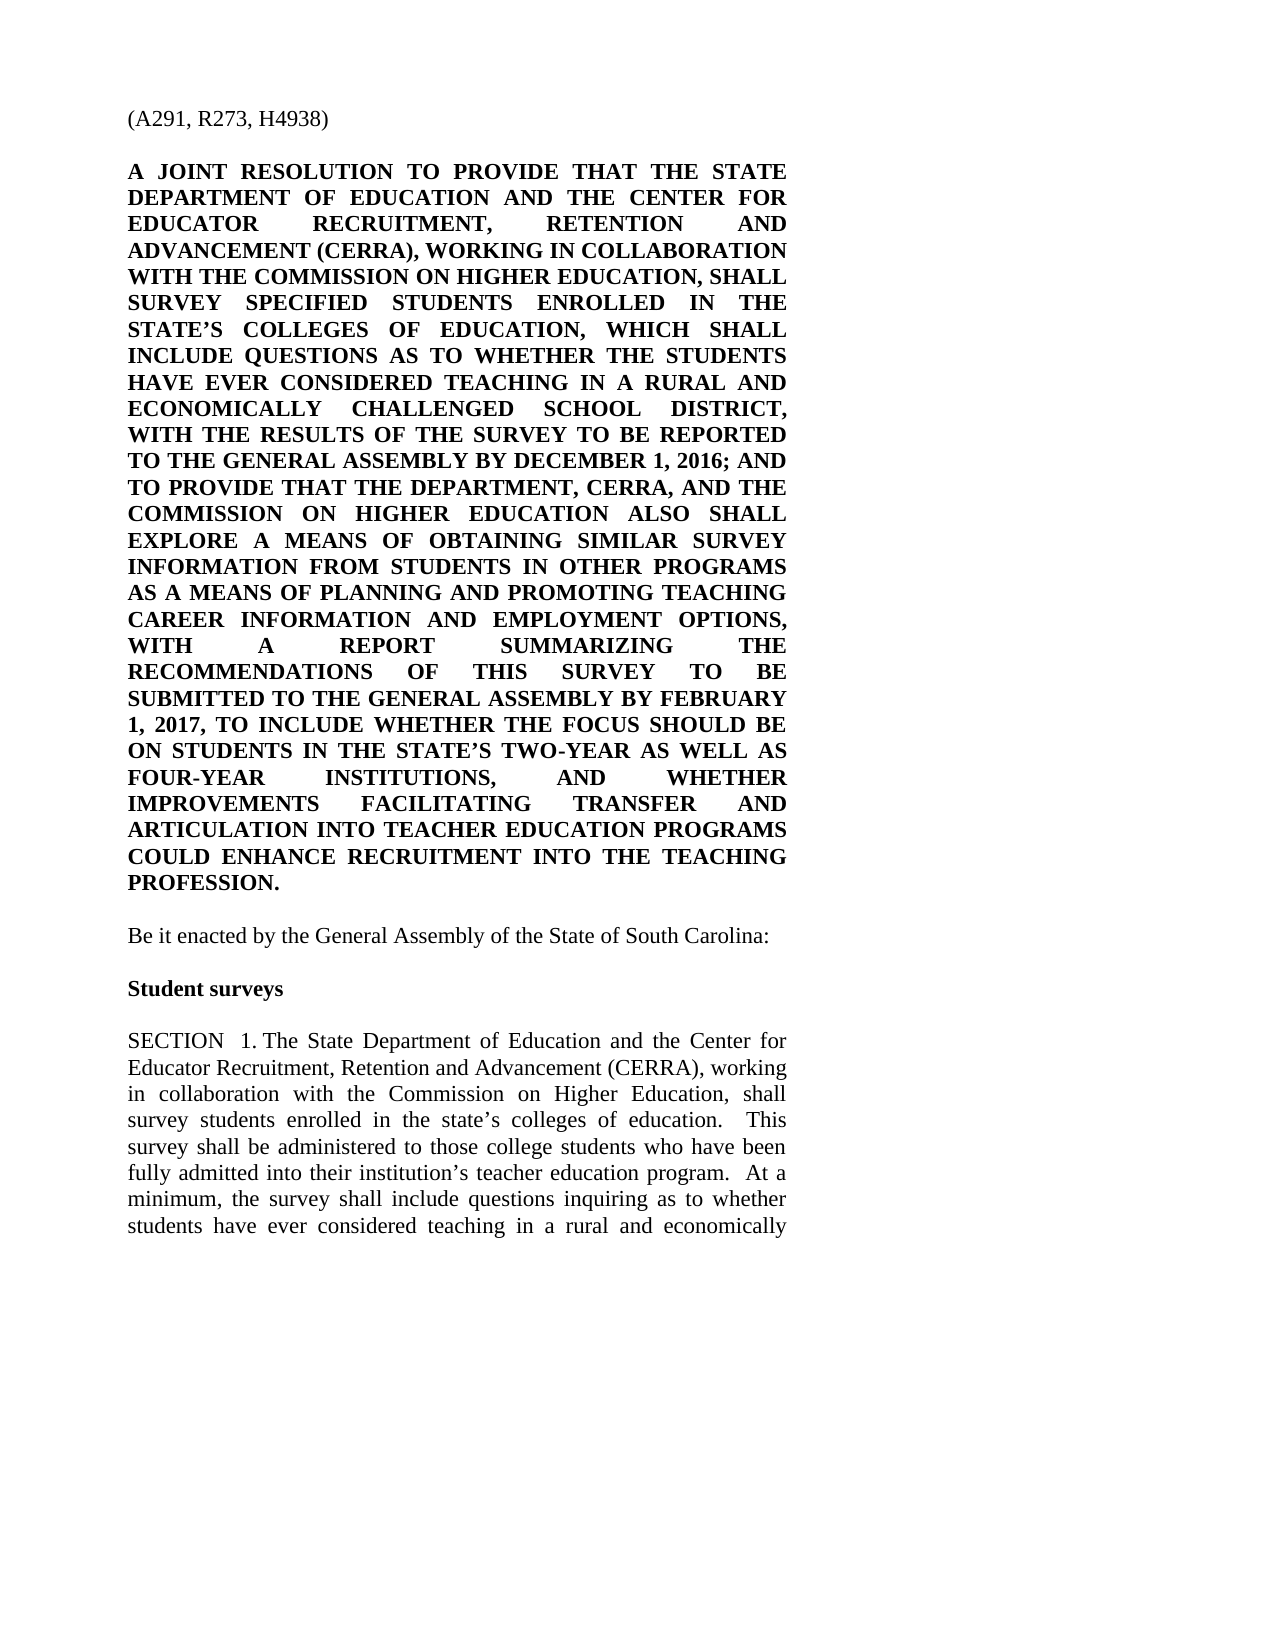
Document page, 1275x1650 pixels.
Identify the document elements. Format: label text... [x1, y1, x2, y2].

text (A291, R273, H4938) [127, 105, 787, 131]
text Be it enacted by the General Assembly of the State of South Carolina: [127, 922, 787, 948]
text Student surveys [127, 975, 787, 1001]
text A JOINT RESOLUTION TO PROVIDE THAT THE STATE DEPARTMENT OF EDUCATION AND THE CENTER FOR EDUCATOR RECRUITMENT, RETENTION AND ADVANCEMENT (CERRA), WORKING IN COLLABORATION WITH THE COMMISSION ON HIGHER EDUCATION, SHALL SURVEY SPECIFIED STUDENTS ENROLLED IN THE STATE’S COLLEGES OF EDUCATION, WHICH SHALL INCLUDE QUESTIONS AS TO WHETHER THE STUDENTS HAVE EVER CONSIDERED TEACHING IN A RURAL AND ECONOMICALLY CHALLENGED SCHOOL DISTRICT, WITH THE RESULTS OF THE SURVEY TO BE REPORTED TO THE GENERAL ASSEMBLY BY DECEMBER 1, 2016; AND TO PROVIDE THAT THE DEPARTMENT, CERRA, AND THE COMMISSION ON HIGHER EDUCATION ALSO SHALL EXPLORE A MEANS OF OBTAINING SIMILAR SURVEY INFORMATION FROM STUDENTS IN OTHER PROGRAMS AS A MEANS OF PLANNING AND PROMOTING TEACHING CAREER INFORMATION AND EMPLOYMENT OPTIONS, WITH A REPORT SUMMARIZING THE RECOMMENDATIONS OF THIS SURVEY TO BE SUBMITTED TO THE GENERAL ASSEMBLY BY FEBRUARY 1, 2017, TO INCLUDE WHETHER THE FOCUS SHOULD BE ON STUDENTS IN THE STATE’S TWO-YEAR AS WELL AS FOUR-YEAR INSTITUTIONS, AND WHETHER IMPROVEMENTS FACILITATING TRANSFER AND ARTICULATION INTO TEACHER EDUCATION PROGRAMS COULD ENHANCE RECRUITMENT INTO THE TEACHING PROFESSION. [127, 158, 787, 896]
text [127, 1027, 787, 1238]
